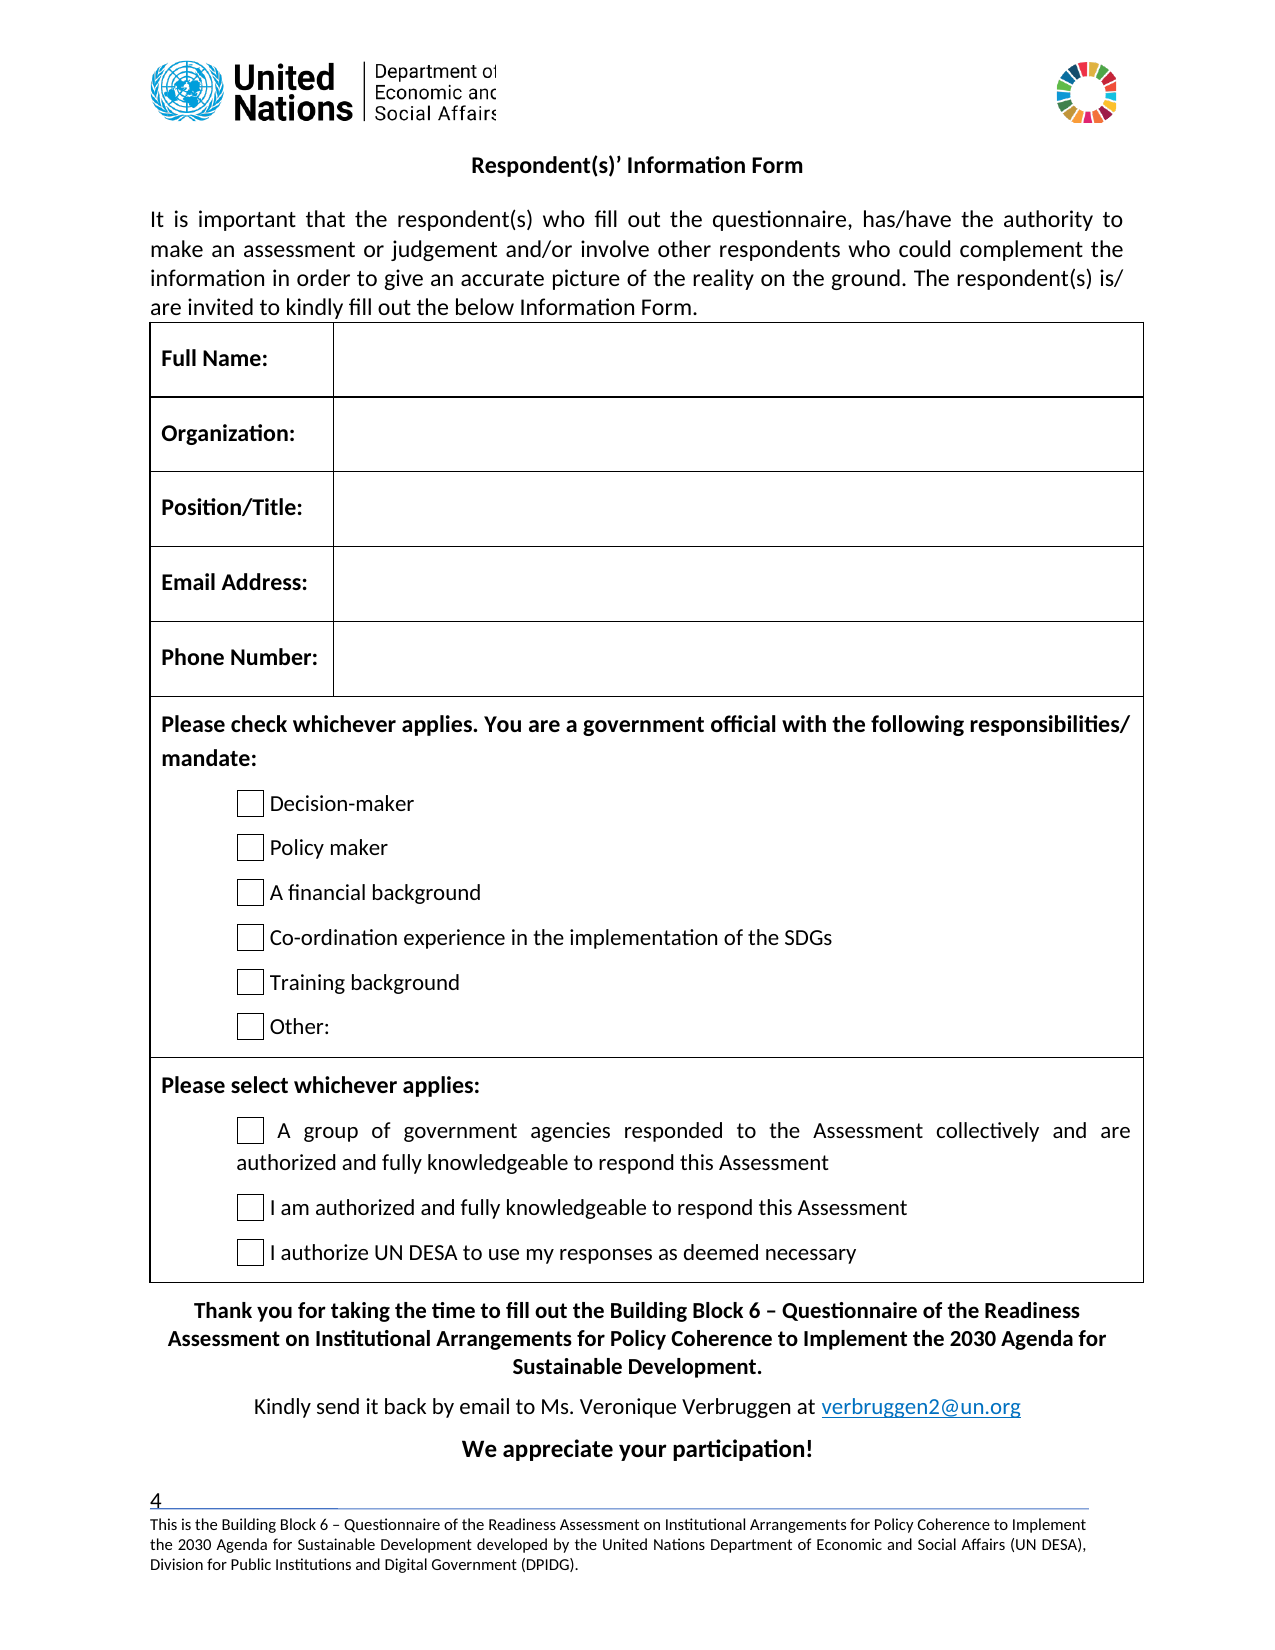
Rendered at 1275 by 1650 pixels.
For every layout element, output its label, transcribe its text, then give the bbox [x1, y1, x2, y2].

text Respondent(s)’ Information Form [150, 150, 1125, 179]
table_cell Phone Number: [151, 622, 333, 696]
table_cell Organization: [151, 398, 333, 471]
picture [188, 74, 198, 80]
table_header [334, 323, 1143, 396]
text It is important that the respondent(s) who fill out the questionnaire, has/have the authority to make an assessment or judgement and/or involve other respondents who could complement the information in order to give an accurate picture of the reality on the ground. The respondent(s) is/ are invited to kindly fill out the below Information Form. [150, 204, 1125, 322]
picture [1055, 61, 1117, 122]
picture [173, 110, 201, 121]
table_cell Please check whichever applies. You are a government official with the following responsibilities/ mandate: Decision-maker Policy maker A financial background Co-ordination experience in the implementation of the SDGs Training background Other: [151, 697, 1143, 1057]
table_cell [334, 622, 1143, 696]
table_header Full Name: [151, 323, 333, 396]
table_cell Please select whichever applies: A group of government agencies responded to the Assessment collectively and are authorized and fully knowledgeable to respond this Assessment I am authorized and fully knowledgeable to respond this Assessment I authorize UN DESA to use my responses as deemed necessary [151, 1058, 1143, 1282]
picture [188, 68, 197, 73]
picture [188, 60, 496, 121]
picture [150, 60, 185, 111]
table_cell [334, 472, 1143, 546]
picture [175, 68, 185, 81]
text Thank you for taking the time to fill out the Building Block 6 – Questionnaire of the Readiness Assessment on Institutional Arrangements for Policy Coherence to Implement the 2030 Agenda for Sustainable Development. [150, 1296, 1125, 1380]
text Kindly send it back by email to Ms. Veronique Verbruggen at verbruggen2@un.org [150, 1392, 1125, 1420]
picture [195, 103, 202, 109]
picture [150, 98, 171, 120]
table_cell [334, 398, 1143, 471]
picture [199, 71, 217, 102]
table_cell [334, 547, 1143, 621]
table_cell Email Address: [151, 547, 333, 621]
table_cell Position/Title: [151, 472, 333, 546]
text We appreciate your participation! [150, 1433, 1125, 1463]
